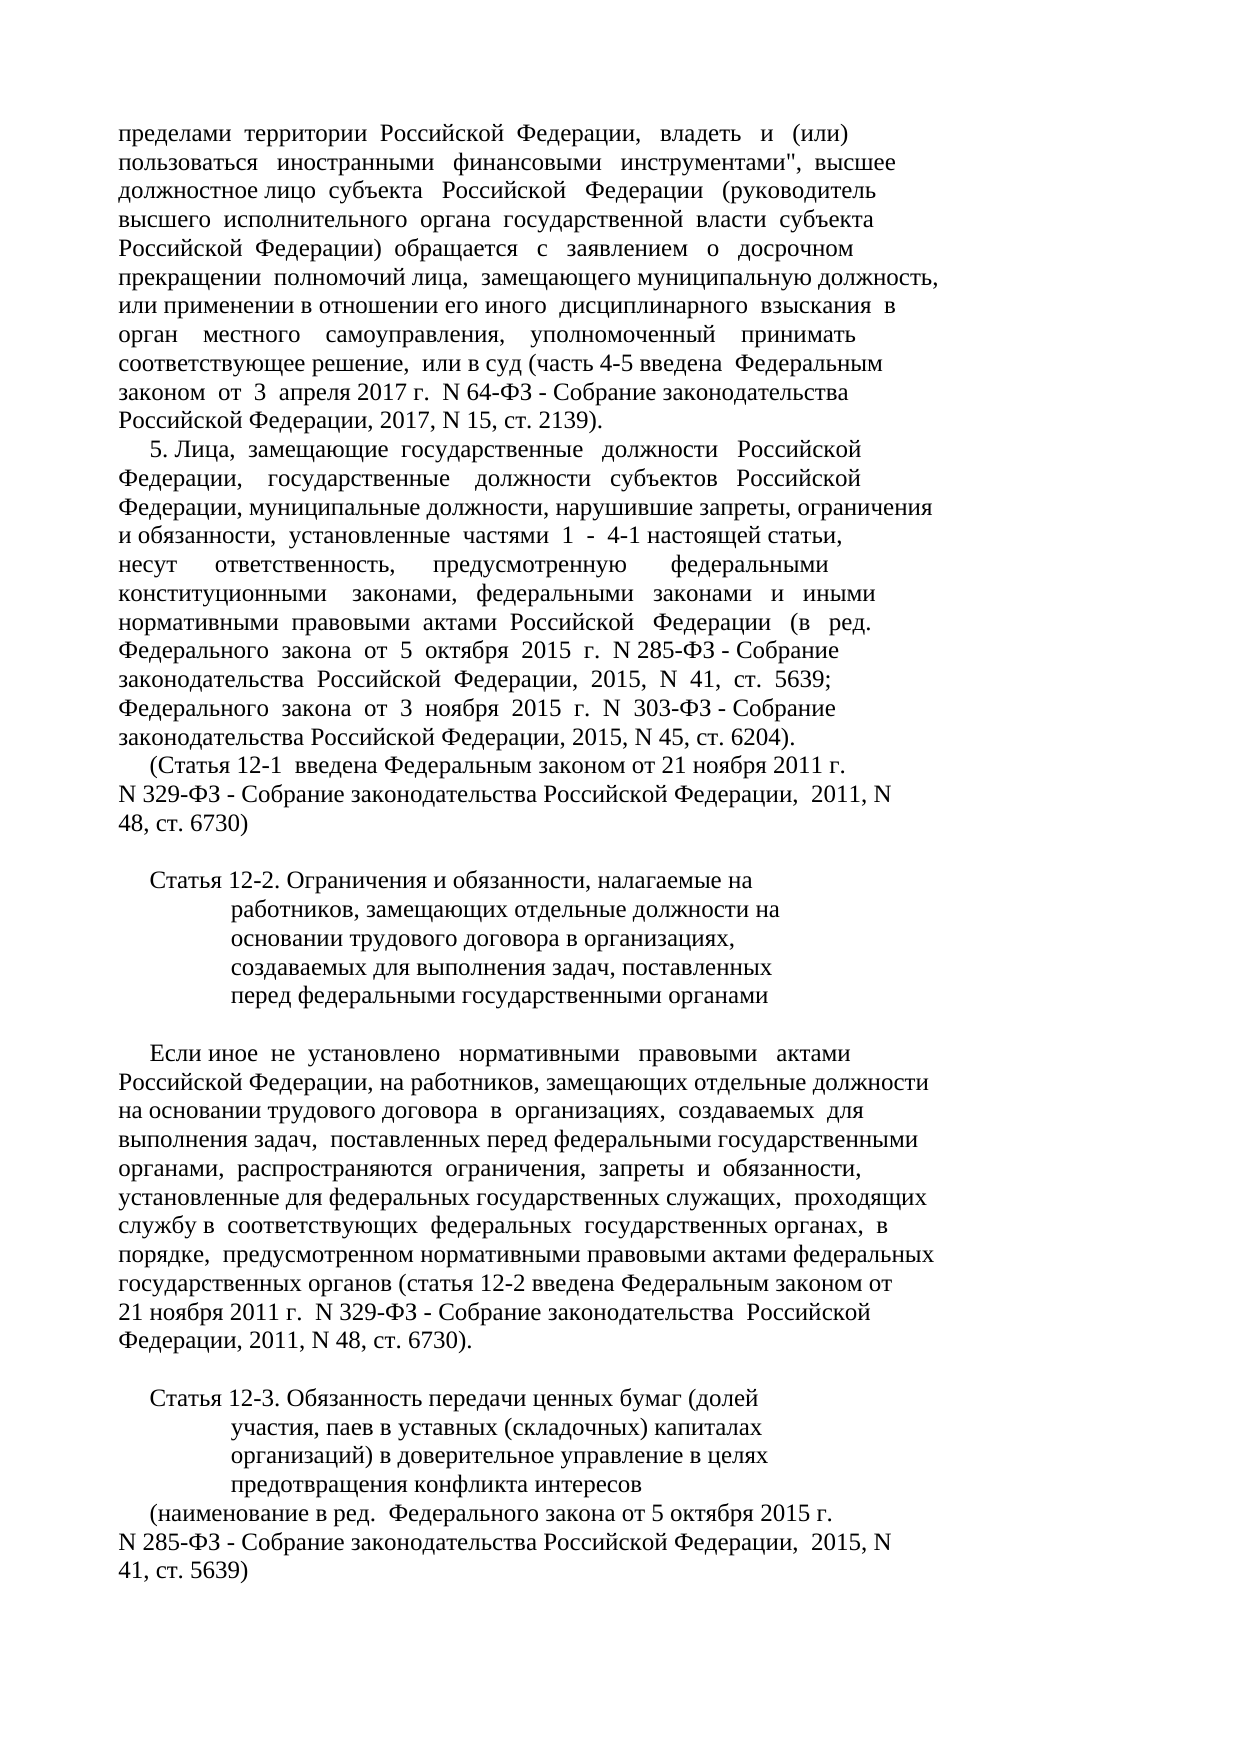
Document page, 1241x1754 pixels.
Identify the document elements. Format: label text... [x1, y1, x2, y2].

text работников, замещающих отдельные должности на [118, 894, 1181, 923]
text соответствующее решение, или в суд (часть 4-5 введена Федеральным [118, 348, 1181, 377]
text предотвращения конфликта интересов [118, 1469, 1181, 1498]
text Федерального закона от 3 ноября 2015 г. N 303-ФЗ - Собрание [118, 693, 1181, 722]
text и обязанности, установленные частями 1 - 4-1 настоящей статьи, [118, 521, 1181, 549]
text конституционными законами, федеральными законами и иными [118, 578, 1181, 607]
text порядке, предусмотренном нормативными правовыми актами федеральных [118, 1239, 1181, 1268]
text Федерального закона от 5 октября 2015 г. N 285-ФЗ - Собрание [118, 636, 1181, 664]
text орган местного самоуправления, уполномоченный принимать [118, 319, 1181, 348]
text или применении в отношении его иного дисциплинарного взыскания в [118, 291, 1181, 319]
text Если иное не установлено нормативными правовыми актами [118, 1038, 1181, 1067]
text Российской Федерации, 2017, N 15, ст. 2139). [118, 406, 1181, 434]
text 48, ст. 6730) [118, 808, 1181, 837]
text 41, ст. 5639) [118, 1556, 1181, 1584]
text нормативными правовыми актами Российской Федерации (в ред. [118, 607, 1181, 636]
text на основании трудового договора в организациях, создаваемых для [118, 1096, 1181, 1124]
text законодательства Российской Федерации, 2015, N 45, ст. 6204). [118, 722, 1181, 751]
text установленные для федеральных государственных служащих, проходящих [118, 1182, 1181, 1211]
text N 285-ФЗ - Собрание законодательства Российской Федерации, 2015, N [118, 1527, 1181, 1556]
text (наименование в ред. Федерального закона от 5 октября 2015 г. [118, 1498, 1181, 1527]
text Статья 12-2. Ограничения и обязанности, налагаемые на [118, 866, 1181, 894]
text органами, распространяются ограничения, запреты и обязанности, [118, 1153, 1181, 1182]
text Статья 12-3. Обязанность передачи ценных бумаг (долей [118, 1383, 1181, 1412]
text Федерации, муниципальные должности, нарушившие запреты, ограничения [118, 492, 1181, 521]
text службу в соответствующих федеральных государственных органах, в [118, 1211, 1181, 1239]
text организаций) в доверительное управление в целях [118, 1441, 1181, 1469]
text участия, паев в уставных (складочных) капиталах [118, 1412, 1181, 1441]
text 21 ноября 2011 г. N 329-ФЗ - Собрание законодательства Российской [118, 1297, 1181, 1326]
text пределами территории Российской Федерации, владеть и (или) [118, 118, 1181, 147]
text основании трудового договора в организациях, [118, 923, 1181, 952]
text выполнения задач, поставленных перед федеральными государственными [118, 1124, 1181, 1153]
text перед федеральными государственными органами [118, 981, 1181, 1009]
text несут ответственность, предусмотренную федеральными [118, 549, 1181, 578]
text высшего исполнительного органа государственной власти субъекта [118, 204, 1181, 233]
text государственных органов (статья 12-2 введена Федеральным законом от [118, 1268, 1181, 1297]
text пользоваться иностранными финансовыми инструментами", высшее [118, 147, 1181, 176]
text должностное лицо субъекта Российской Федерации (руководитель [118, 176, 1181, 204]
text законодательства Российской Федерации, 2015, N 41, ст. 5639; [118, 664, 1181, 693]
text Федерации, государственные должности субъектов Российской [118, 463, 1181, 492]
text Федерации, 2011, N 48, ст. 6730). [118, 1326, 1181, 1354]
text 5. Лица, замещающие государственные должности Российской [118, 434, 1181, 463]
text Российской Федерации, на работников, замещающих отдельные должности [118, 1067, 1181, 1096]
text N 329-ФЗ - Собрание законодательства Российской Федерации, 2011, N [118, 779, 1181, 808]
text законом от 3 апреля 2017 г. N 64-ФЗ - Собрание законодательства [118, 377, 1181, 406]
text прекращении полномочий лица, замещающего муниципальную должность, [118, 262, 1181, 291]
text (Статья 12-1 введена Федеральным законом от 21 ноября 2011 г. [118, 751, 1181, 779]
text Российской Федерации) обращается с заявлением о досрочном [118, 233, 1181, 262]
text создаваемых для выполнения задач, поставленных [118, 952, 1181, 981]
